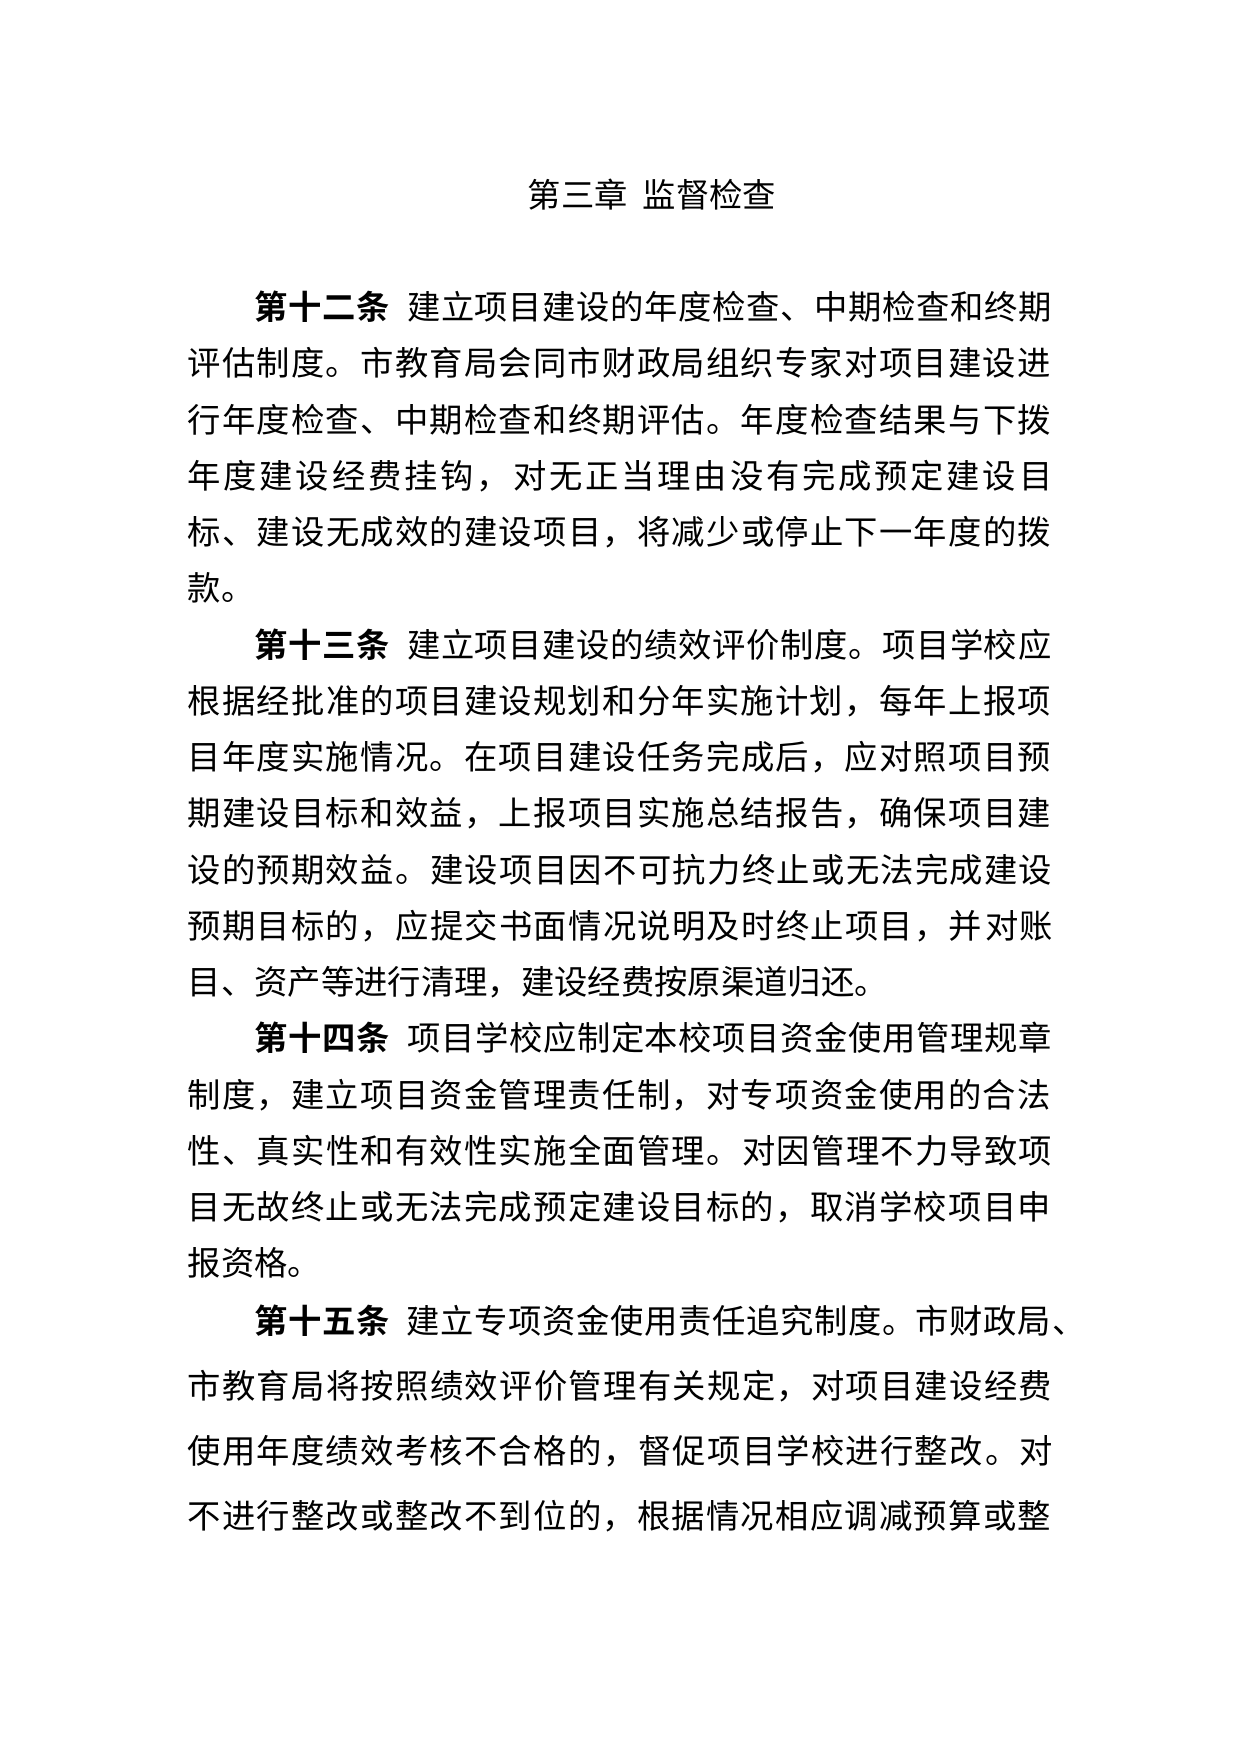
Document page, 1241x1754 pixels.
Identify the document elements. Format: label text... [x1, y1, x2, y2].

text 第三章 监督检查 [187, 162, 1049, 218]
text 第十四条 项目学校应制定本校项目资金使用管理规章制度，建立项目资金管理责任制，对专项资金使用的合法性、真实性和有效性实施全面管理。对因管理不力导致项目无故终止或无法完成预定建设目标的，取消学校项目申报资格。 [187, 1006, 1053, 1287]
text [187, 1287, 1053, 1547]
text 第十二条 建立项目建设的年度检查、中期检查和终期评估制度。市教育局会同市财政局组织专家对项目建设进行年度检查、中期检查和终期评估。年度检查结果与下拨年度建设经费挂钩，对无正当理由没有完成预定建设目标、建设无成效的建设项目，将减少或停止下一年度的拨款。 [187, 274, 1053, 612]
text 第十三条 建立项目建设的绩效评价制度。项目学校应根据经批准的项目建设规划和分年实施计划，每年上报项目年度实施情况。在项目建设任务完成后，应对照项目预期建设目标和效益，上报项目实施总结报告，确保项目建设的预期效益。建设项目因不可抗力终止或无法完成建设预期目标的，应提交书面情况说明及时终止项目，并对账目、资产等进行清理，建设经费按原渠道归还。 [187, 612, 1053, 1006]
